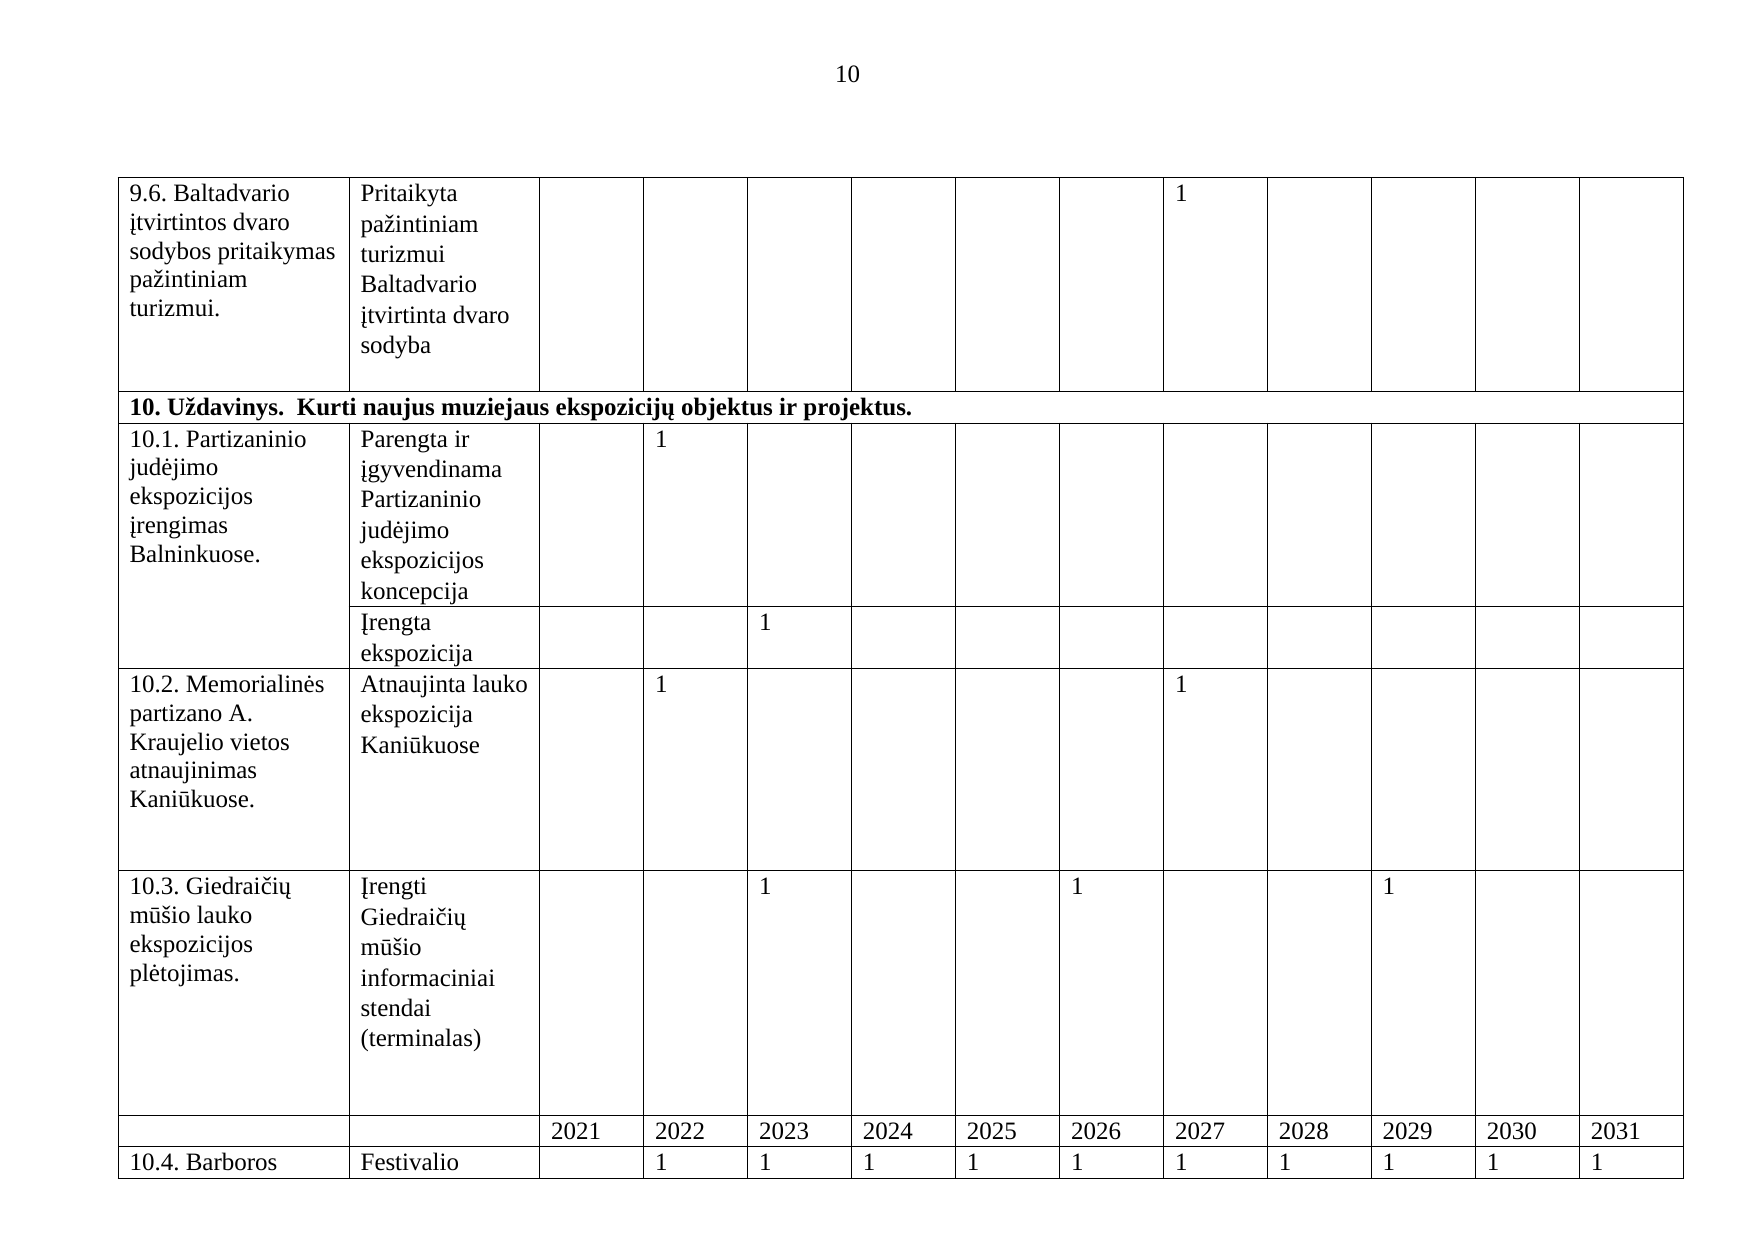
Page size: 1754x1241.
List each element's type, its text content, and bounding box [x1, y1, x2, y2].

table_cell 9.6. Baltadvario įtvirtintos dvaro sodybos pritaikymas pažintiniam turizmui. [119, 178, 349, 391]
table_cell 1 [748, 607, 851, 668]
table_cell 2030 [1476, 1116, 1579, 1146]
table_cell [1164, 871, 1267, 1115]
table_cell [1580, 871, 1683, 1115]
table_cell [1060, 424, 1163, 606]
table_cell 2022 [644, 1116, 747, 1146]
table_cell [1476, 669, 1579, 870]
table_cell 1 [1476, 1147, 1579, 1178]
table_cell [644, 178, 747, 391]
table_cell [852, 607, 955, 668]
table_cell 1 [1164, 669, 1267, 870]
table_cell [1476, 424, 1579, 606]
table_cell 1 [748, 871, 851, 1115]
table_cell 1 [1164, 178, 1267, 391]
table_cell 2027 [1164, 1116, 1267, 1146]
table_cell 1 [748, 1147, 851, 1178]
table_cell 2023 [748, 1116, 851, 1146]
table_cell [540, 424, 643, 606]
table_cell 10.3. Giedraičių mūšio lauko ekspozicijos plėtojimas. [119, 871, 349, 1115]
table_cell [1580, 669, 1683, 870]
table_cell [644, 871, 747, 1115]
table_cell [1268, 607, 1371, 668]
table_cell [1164, 607, 1267, 668]
table_cell 1 [852, 1147, 955, 1178]
table_cell [644, 607, 747, 668]
table_cell 1 [1060, 871, 1163, 1115]
table_cell 2029 [1372, 1116, 1475, 1146]
table_cell [852, 178, 955, 391]
table_cell [350, 1116, 539, 1146]
table_cell 1 [1268, 1147, 1371, 1178]
table_cell [540, 669, 643, 870]
table_cell 1 [1060, 1147, 1163, 1178]
table_cell 10.1. Partizaninio judėjimo ekspozicijos įrengimas Balninkuose. [119, 424, 349, 668]
table_cell Atnaujinta lauko ekspozicija Kaniūkuose [350, 669, 539, 870]
table_cell [1268, 178, 1371, 391]
table_cell [1476, 178, 1579, 391]
table_cell 2024 [852, 1116, 955, 1146]
table_cell [956, 669, 1059, 870]
table_cell 1 [1580, 1147, 1683, 1178]
table_cell [1476, 607, 1579, 668]
table_cell 1 [1164, 1147, 1267, 1178]
table_cell [852, 424, 955, 606]
table_cell Pritaikyta pažintiniam turizmui Baltadvario įtvirtinta dvaro sodyba [350, 178, 539, 391]
table_cell 2021 [540, 1116, 643, 1146]
table_cell 2025 [956, 1116, 1059, 1146]
table_cell Parengta ir įgyvendinama Partizaninio judėjimo ekspozicijos koncepcija [350, 424, 539, 606]
table_cell [956, 871, 1059, 1115]
table_cell [748, 424, 851, 606]
table_cell 1 [1372, 871, 1475, 1115]
table_cell Įrengti Giedraičių mūšio informaciniai stendai (terminalas) [350, 871, 539, 1115]
table_cell [540, 1147, 643, 1178]
table_cell [1268, 669, 1371, 870]
table_cell 1 [956, 1147, 1059, 1178]
table_cell [956, 178, 1059, 391]
table_cell [956, 607, 1059, 668]
table_cell [1372, 178, 1475, 391]
table_cell [748, 669, 851, 870]
table_cell [540, 871, 643, 1115]
table_cell [1580, 424, 1683, 606]
table_cell 2026 [1060, 1116, 1163, 1146]
table_cell 2031 [1580, 1116, 1683, 1146]
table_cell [350, 1147, 539, 1178]
table_cell [119, 1116, 349, 1146]
table_cell [956, 424, 1059, 606]
table_cell [1060, 607, 1163, 668]
table_cell [1580, 607, 1683, 668]
table_cell 10. Uždavinys. Kurti naujus muziejaus ekspozicijų objektus ir projektus. [119, 392, 1683, 423]
table_cell [1060, 178, 1163, 391]
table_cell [119, 1147, 349, 1178]
table_cell 2028 [1268, 1116, 1371, 1146]
table_cell 1 [644, 1147, 747, 1178]
table_cell [540, 178, 643, 391]
table_cell [1372, 669, 1475, 870]
table_cell [1372, 607, 1475, 668]
table_cell [540, 607, 643, 668]
table_cell [1060, 669, 1163, 870]
table_cell [1372, 424, 1475, 606]
table_cell 1 [644, 669, 747, 870]
table_cell [748, 178, 851, 391]
table_cell 10.2. Memorialinės partizano A. Kraujelio vietos atnaujinimas Kaniūkuose. [119, 669, 349, 870]
table_cell 1 [644, 424, 747, 606]
table_cell 1 [1372, 1147, 1475, 1178]
table_cell [852, 871, 955, 1115]
table_cell [1580, 178, 1683, 391]
table_cell [1268, 871, 1371, 1115]
table_cell [1268, 424, 1371, 606]
table_cell Įrengta ekspozicija [350, 607, 539, 668]
table_cell [1164, 424, 1267, 606]
table_cell [1476, 871, 1579, 1115]
table_cell [852, 669, 955, 870]
